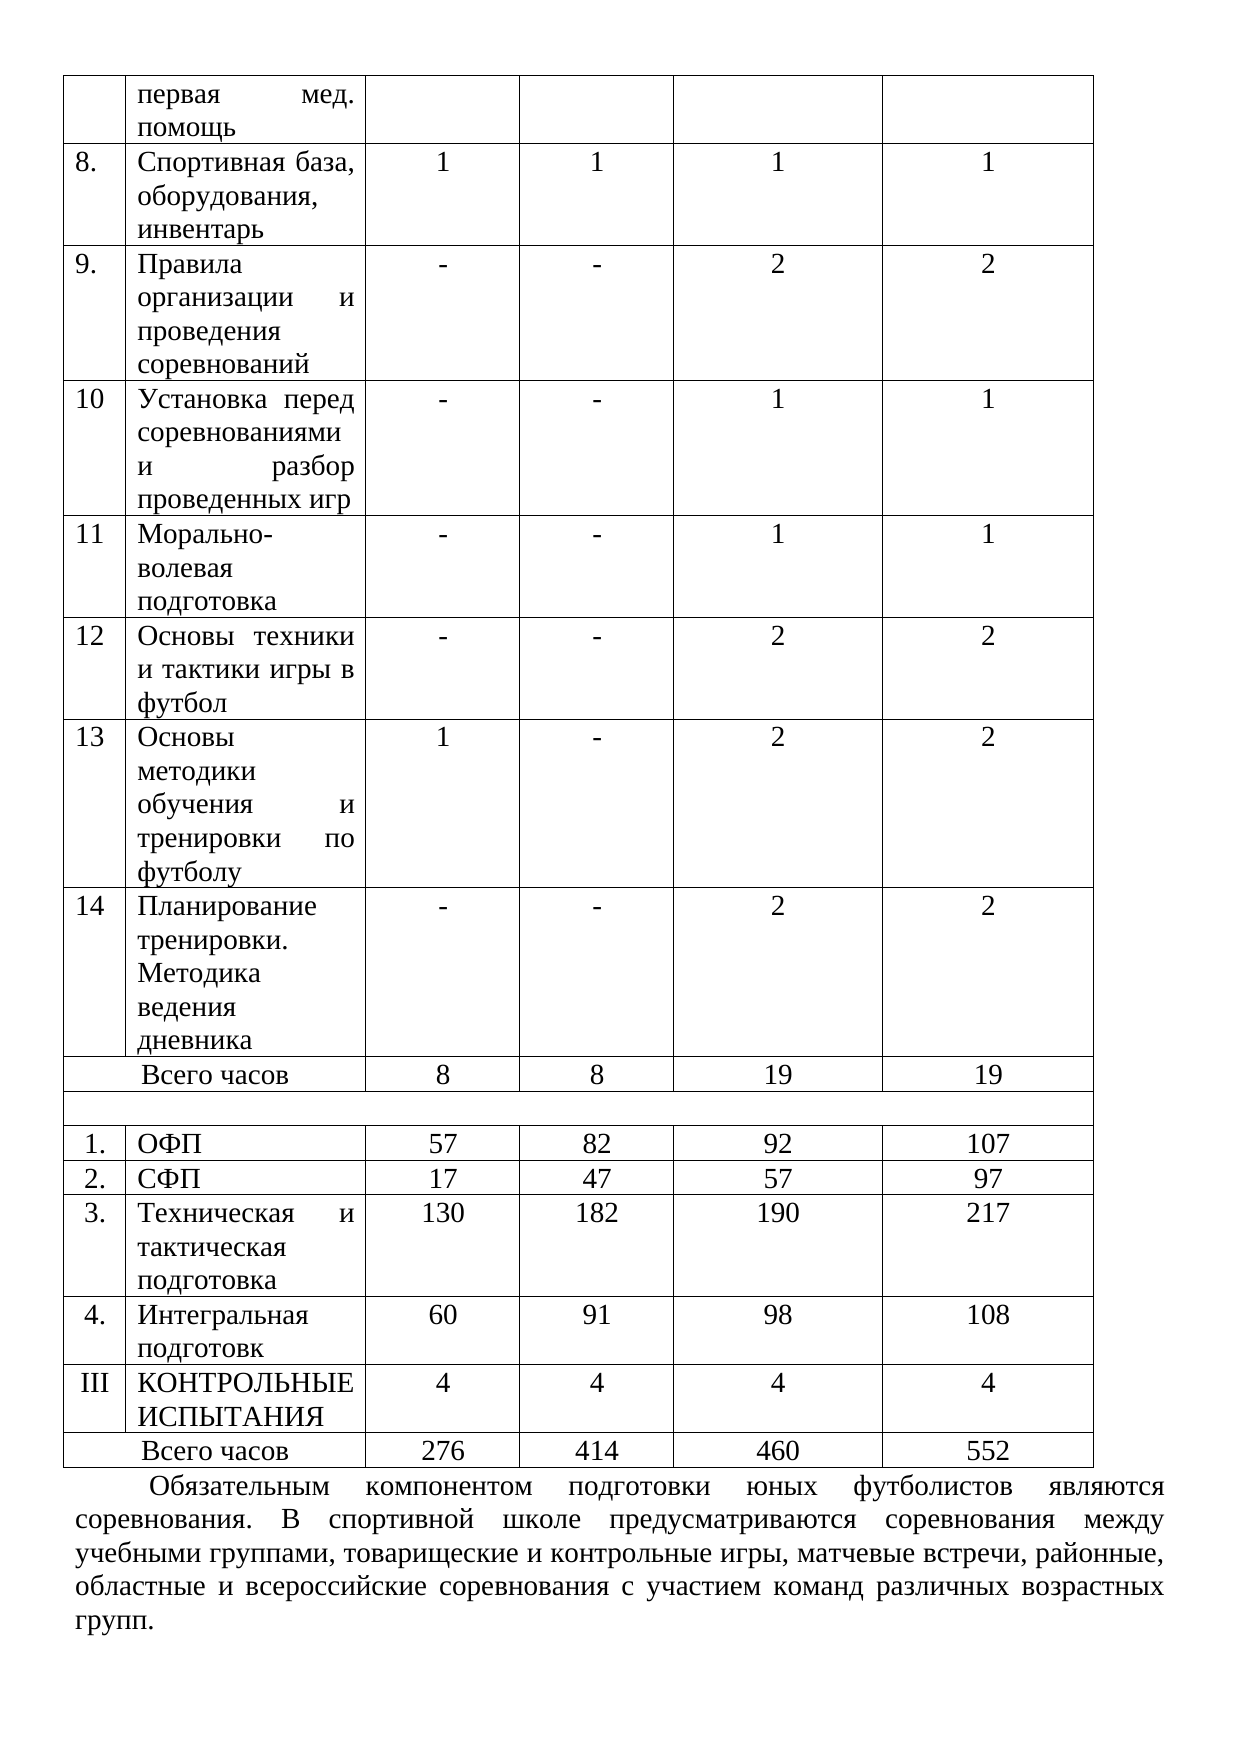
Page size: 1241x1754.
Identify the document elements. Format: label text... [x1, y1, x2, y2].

table_cell 1 [520, 76, 673, 143]
table_cell 10 [64, 381, 125, 515]
table_cell - [520, 516, 673, 617]
table_cell 2. [64, 1161, 125, 1194]
table_cell 2 [674, 246, 882, 380]
table_cell - [366, 381, 519, 515]
table_cell 82 [520, 1126, 673, 1160]
table_cell 47 [520, 1161, 673, 1194]
table_cell 8 [366, 1057, 519, 1091]
table_cell 1 [366, 144, 519, 245]
table_cell 12 [64, 618, 125, 718]
table_cell 4 [366, 1365, 519, 1432]
table_cell 414 [520, 1433, 673, 1467]
table_cell 4. [64, 1297, 125, 1364]
table_cell Основы методики обучения и тренировки по футболу [126, 720, 365, 887]
table_cell 2 [883, 246, 1093, 380]
table_cell 2 [674, 720, 882, 887]
table_cell 1 [883, 516, 1093, 617]
table_cell 11 [64, 516, 125, 617]
table_cell 9. [64, 246, 125, 380]
table_cell 2 [674, 888, 882, 1056]
table_cell 1 [674, 516, 882, 617]
table_cell Всего часов [64, 1433, 365, 1467]
table_cell - [366, 76, 519, 143]
table_cell 1 [520, 144, 673, 245]
table_cell 4 [520, 1365, 673, 1432]
table_cell 190 [674, 1195, 882, 1296]
table_cell 1 [883, 381, 1093, 515]
table_cell - [883, 76, 1093, 143]
table_cell - [366, 618, 519, 718]
table_cell СФП [126, 1161, 365, 1194]
table_cell 217 [883, 1195, 1093, 1296]
table_cell - [520, 381, 673, 515]
table_cell 19 [674, 1057, 882, 1091]
table_cell - [366, 246, 519, 380]
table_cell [126, 76, 365, 143]
table_cell 1 [883, 144, 1093, 245]
table_cell Спортивная база, оборудования, инвентарь [126, 144, 365, 245]
table_cell - [366, 516, 519, 617]
table_cell 1 [674, 144, 882, 245]
table_cell 91 [520, 1297, 673, 1364]
table_cell 4 [883, 1365, 1093, 1432]
table_cell 2 [883, 618, 1093, 718]
table_cell 2 [674, 618, 882, 718]
table_cell 130 [366, 1195, 519, 1296]
table_cell Техническая и тактическая подготовка [126, 1195, 365, 1296]
table_cell 13 [64, 720, 125, 887]
text Обязательным компонентом подготовки юных футболистов являются соревнования. В спортивной школе предусматриваются соревнования между учебными группами, товарищеские и контрольные игры, матчевые встречи, районные, областные и всероссийские соревнования с участием команд различных возрастных групп. [75, 1468, 1165, 1636]
table_cell 4 [674, 1365, 882, 1432]
table_cell 552 [883, 1433, 1093, 1467]
table_cell 97 [883, 1161, 1093, 1194]
table_cell 60 [366, 1297, 519, 1364]
table_cell - [520, 618, 673, 718]
table_cell 3. [64, 1195, 125, 1296]
table_cell 57 [366, 1126, 519, 1160]
table_cell Правила организации и проведения соревнований [126, 246, 365, 380]
table_cell Интегральная подготовк [126, 1297, 365, 1364]
table_cell 460 [674, 1433, 882, 1467]
table_cell 276 [366, 1433, 519, 1467]
table_cell 2 [883, 720, 1093, 887]
table_cell Морально-волевая подготовка [126, 516, 365, 617]
table_cell 98 [674, 1297, 882, 1364]
table_cell 8. [64, 144, 125, 245]
table_cell - [366, 888, 519, 1056]
table_cell 2 [883, 888, 1093, 1056]
table_cell Всего часов [64, 1057, 365, 1091]
table_cell 1 [674, 381, 882, 515]
table_cell ОФП [126, 1126, 365, 1160]
table_cell КОНТРОЛЬНЫЕ ИСПЫТАНИЯ [126, 1365, 365, 1432]
table_cell 14 [64, 888, 125, 1056]
table_cell 19 [883, 1057, 1093, 1091]
table_cell 108 [883, 1297, 1093, 1364]
table_cell Основы техники и тактики игры в футбол [126, 618, 365, 718]
table_cell 8 [520, 1057, 673, 1091]
table_cell - [520, 246, 673, 380]
table_cell III [64, 1365, 125, 1432]
table_cell - [520, 720, 673, 887]
table_cell 92 [674, 1126, 882, 1160]
table_cell 17 [366, 1161, 519, 1194]
table_cell 7. [64, 76, 125, 143]
table_cell Планирование тренировки. Методика ведения дневника [126, 888, 365, 1056]
table_cell 57 [674, 1161, 882, 1194]
table_cell Установка перед соревнованиями и разбор проведенных игр [126, 381, 365, 515]
table_cell - [520, 888, 673, 1056]
table_cell - [674, 76, 882, 143]
table_cell 1 [366, 720, 519, 887]
table_cell 182 [520, 1195, 673, 1296]
table_cell [64, 1092, 1093, 1125]
table_cell 1. [64, 1126, 125, 1160]
table_cell 107 [883, 1126, 1093, 1160]
